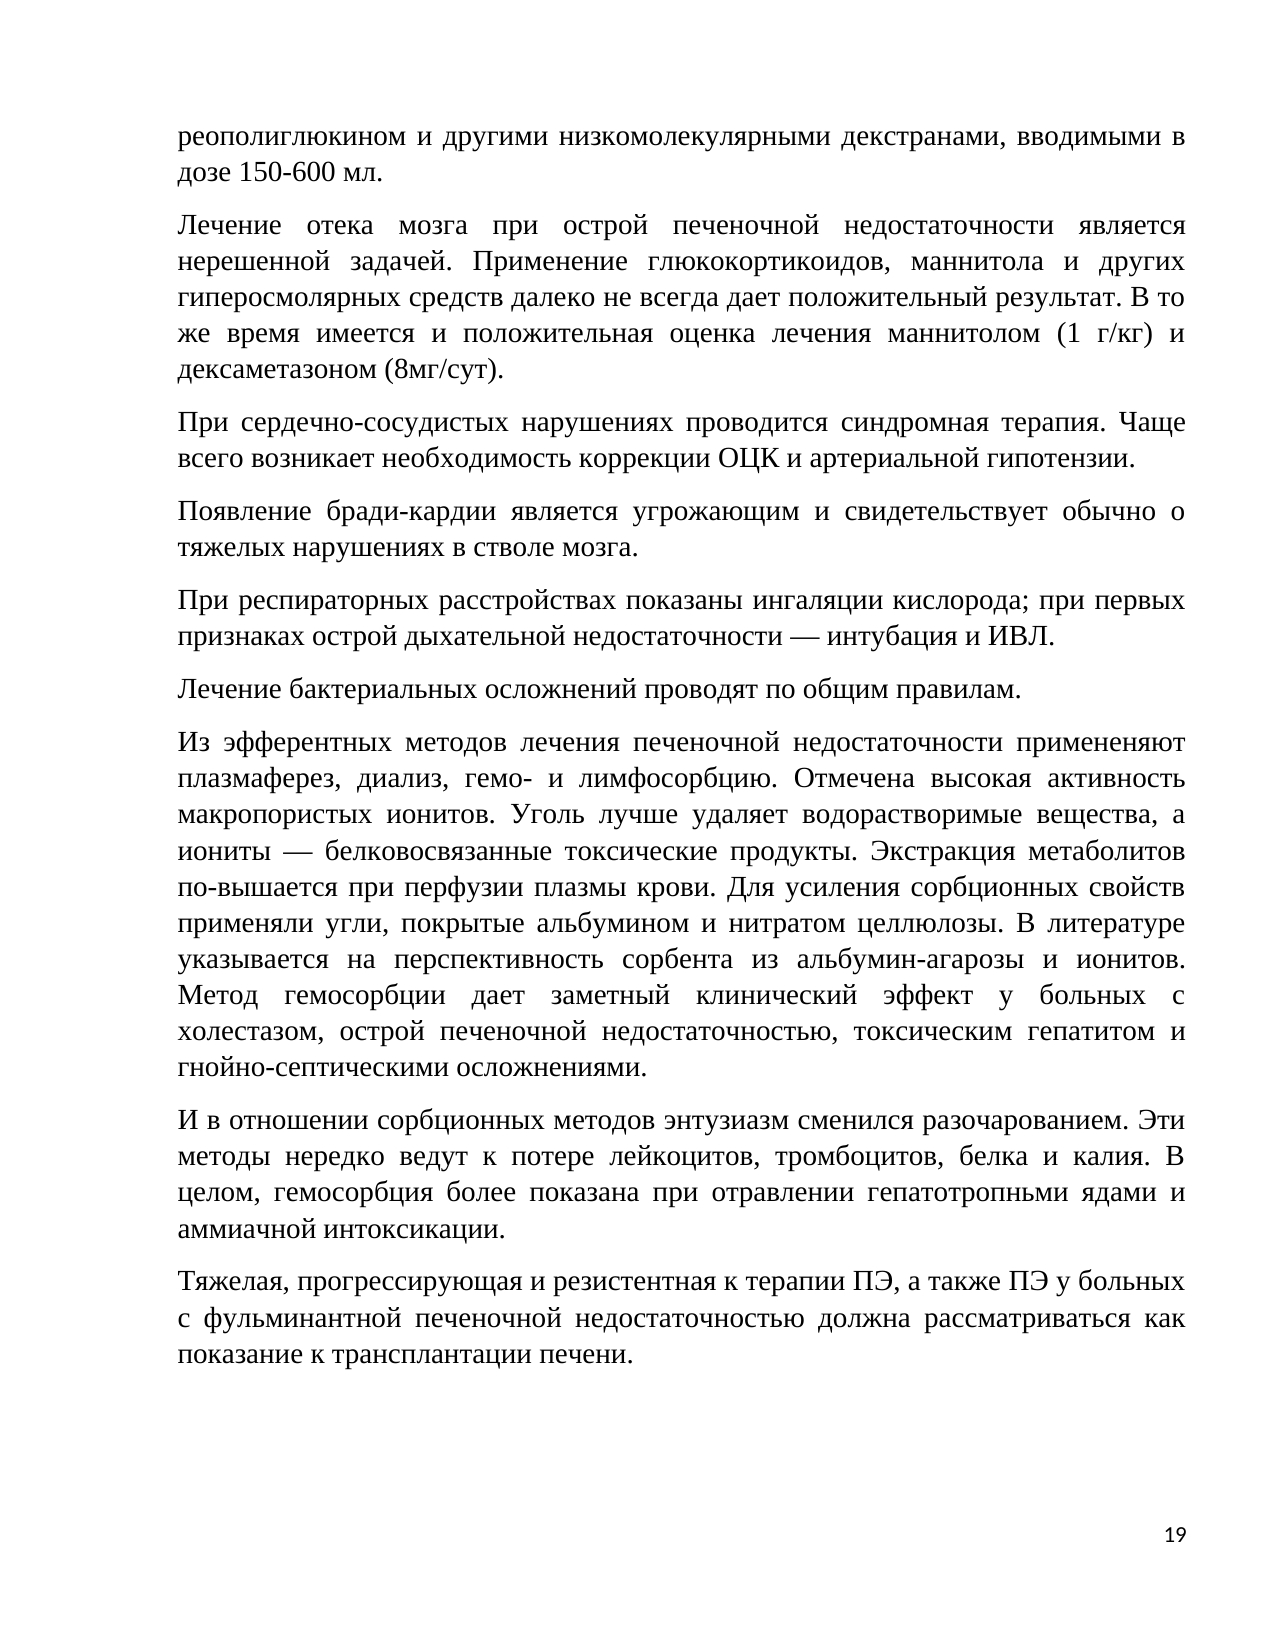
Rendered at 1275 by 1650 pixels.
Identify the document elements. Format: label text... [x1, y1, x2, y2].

text При сердечно-сосудистых нарушениях проводится синдромная терапия. Чаще всего возникает необходимость коррекции ОЦК и артериальной гипотензии. [177, 404, 1186, 474]
text Лечение отека мозга при острой печеночной недостаточности является нерешенной задачей. Применение глюкокортикоидов, маннитола и других гиперосмолярных средств далеко не всегда дает положительный результат. В то же время имеется и положительная оценка лечения маннитолом (1 г/кг) и дексаметазоном (8мг/сут). [177, 207, 1186, 385]
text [177, 118, 1186, 188]
text Появление бради-кардии является угрожающим и свидетельствует обычно о тяжелых нарушениях в стволе мозга. [177, 493, 1186, 563]
text И в отношении сорбционных методов энтузиазм сменился разочарованием. Эти методы нередко ведут к потере лейкоцитов, тромбоцитов, белка и калия. В целом, гемосорбция более показана при отравлении гепатотропньми ядами и аммиачной интоксикации. [177, 1102, 1186, 1244]
text При респираторных расстройствах показаны ингаляции кислорода; при первых признаках острой дыхательной недостаточности — интубация и ИВЛ. [177, 582, 1186, 652]
text Из эфферентных методов лечения печеночной недостаточности примененяют плазмаферез, диализ, гемо- и лимфосорбцию. Отмечена высокая активность макропористых ионитов. Уголь лучше удаляет водорастворимые вещества, а иониты — белковосвязанные токсические продукты. Экстракция метаболитов по-вышается при перфузии плазмы крови. Для усиления сорбционных свойств применяли угли, покрытые альбумином и нитратом целлюлозы. В литературе указывается на перспективность сорбента из альбумин-агарозы и ионитов. Метод гемосорбции дает заметный клинический эффект у больных с холестазом, острой печеночной недостаточностью, токсическим гепатитом и гнойно-септическими осложнениями. [177, 724, 1186, 1083]
text Лечение бактериальных осложнений проводят по общим правилам. [177, 671, 1186, 705]
text Тяжелая, прогрессирующая и резистентная к терапии ПЭ, а также ПЭ у больных с фульминантной печеночной недостаточностью должна рассматриваться как показание к трансплантации печени. [177, 1263, 1186, 1369]
